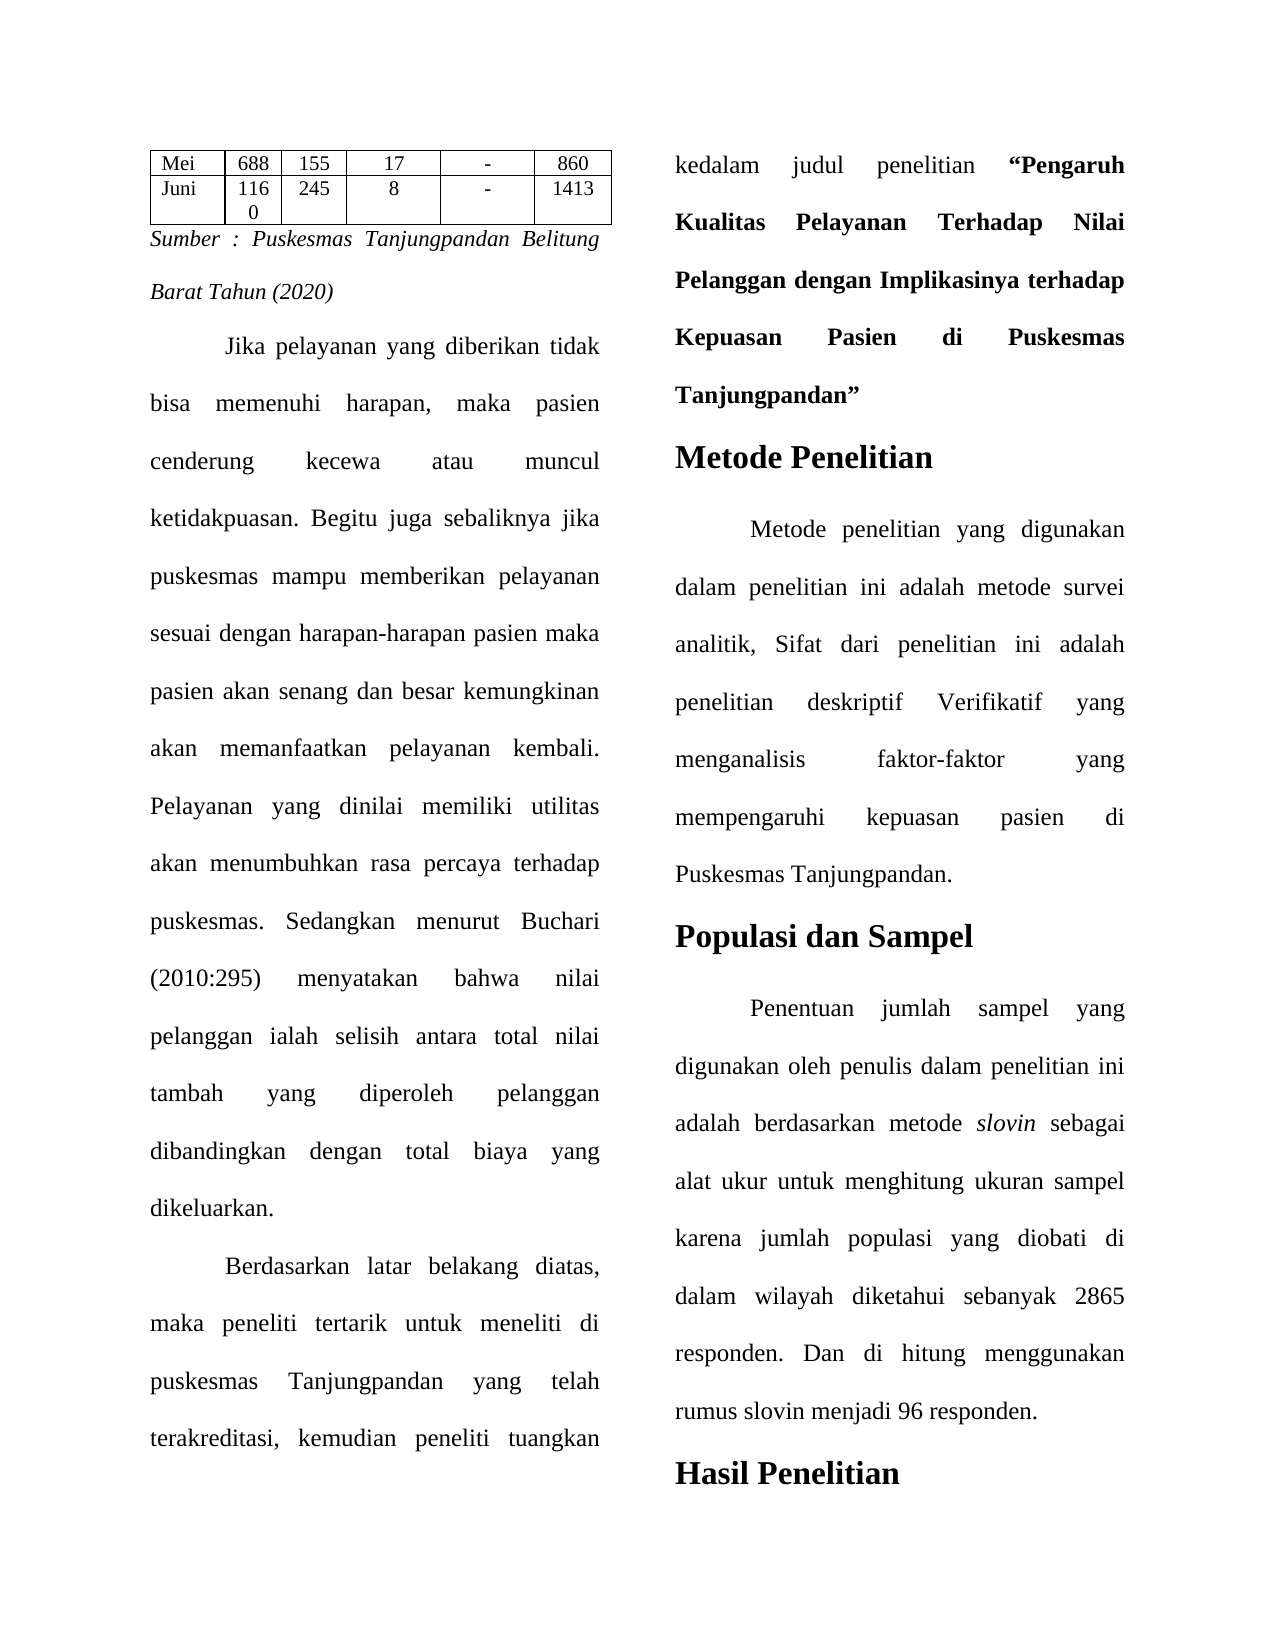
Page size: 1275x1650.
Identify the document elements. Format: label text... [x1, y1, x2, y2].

table_cell 1413 [535, 176, 611, 224]
text Berdasarkan latar belakang diatas, maka peneliti tertarik untuk meneliti di puskesmas Tanjungpandan yang telah terakreditasi, kemudian peneliti tuangkan kedalam judul penelitian “Pengaruh Kualitas Pelayanan Terhadap Nilai Pelanggan dengan Implikasinya terhadap Kepuasan Pasien di Puskesmas Tanjungpandan” [675, 150, 1125, 409]
table_cell Mei [151, 151, 224, 175]
table_cell 8 [347, 176, 440, 224]
table_cell Juni [151, 176, 224, 224]
text Metode Penelitian [675, 437, 1125, 476]
table_cell 245 [282, 176, 346, 224]
table_cell 688 [226, 151, 281, 175]
text Penentuan jumlah sampel yang digunakan oleh penulis dalam penelitian ini adalah berdasarkan metode slovin sebagai alat ukur untuk menghitung ukuran sampel karena jumlah populasi yang diobati di dalam wilayah diketahui sebanyak 2865 responden. Dan di hitung menggunakan rumus slovin menjadi 96 responden. [675, 993, 1125, 1424]
text Hasil Penelitian [675, 1453, 1125, 1492]
table_cell - [441, 176, 534, 224]
text Populasi dan Sampel [675, 917, 1125, 955]
table_cell 860 [535, 151, 611, 175]
table_cell 17 [347, 151, 440, 175]
table_cell - [441, 151, 534, 175]
table_cell 155 [282, 151, 346, 175]
text Jika pelayanan yang diberikan tidak bisa memenuhi harapan, maka pasien cenderung kecewa atau muncul ketidakpuasan. Begitu juga sebaliknya jika puskesmas mampu memberikan pelayanan sesuai dengan harapan-harapan pasien maka pasien akan senang dan besar kemungkinan akan memanfaatkan pelayanan kembali. Pelayanan yang dinilai memiliki utilitas akan menumbuhkan rasa percaya terhadap puskesmas. Sedangkan menurut Buchari (2010:295) menyatakan bahwa nilai pelanggan ialah selisih antara total nilai tambah yang diperoleh pelanggan dibandingkan dengan total biaya yang dikeluarkan. [150, 331, 600, 1222]
table_cell 1160 [226, 176, 281, 224]
text Metode penelitian yang digunakan dalam penelitian ini adalah metode survei analitik, Sifat dari penelitian ini adalah penelitian deskriptif Verifikatif yang menganalisis faktor-faktor yang mempengaruhi kepuasan pasien di Puskesmas Tanjungpandan. [675, 514, 1125, 888]
text Berdasarkan latar belakang diatas, maka peneliti tertarik untuk meneliti di puskesmas Tanjungpandan yang telah terakreditasi, kemudian peneliti tuangkan kedalam judul penelitian “Pengaruh Kualitas Pelayanan Terhadap Nilai Pelanggan dengan Implikasinya terhadap Kepuasan Pasien di Puskesmas Tanjungpandan” [150, 1251, 600, 1452]
text Sumber : Puskesmas Tanjungpandan Belitung Barat Tahun (2020) [150, 225, 600, 304]
